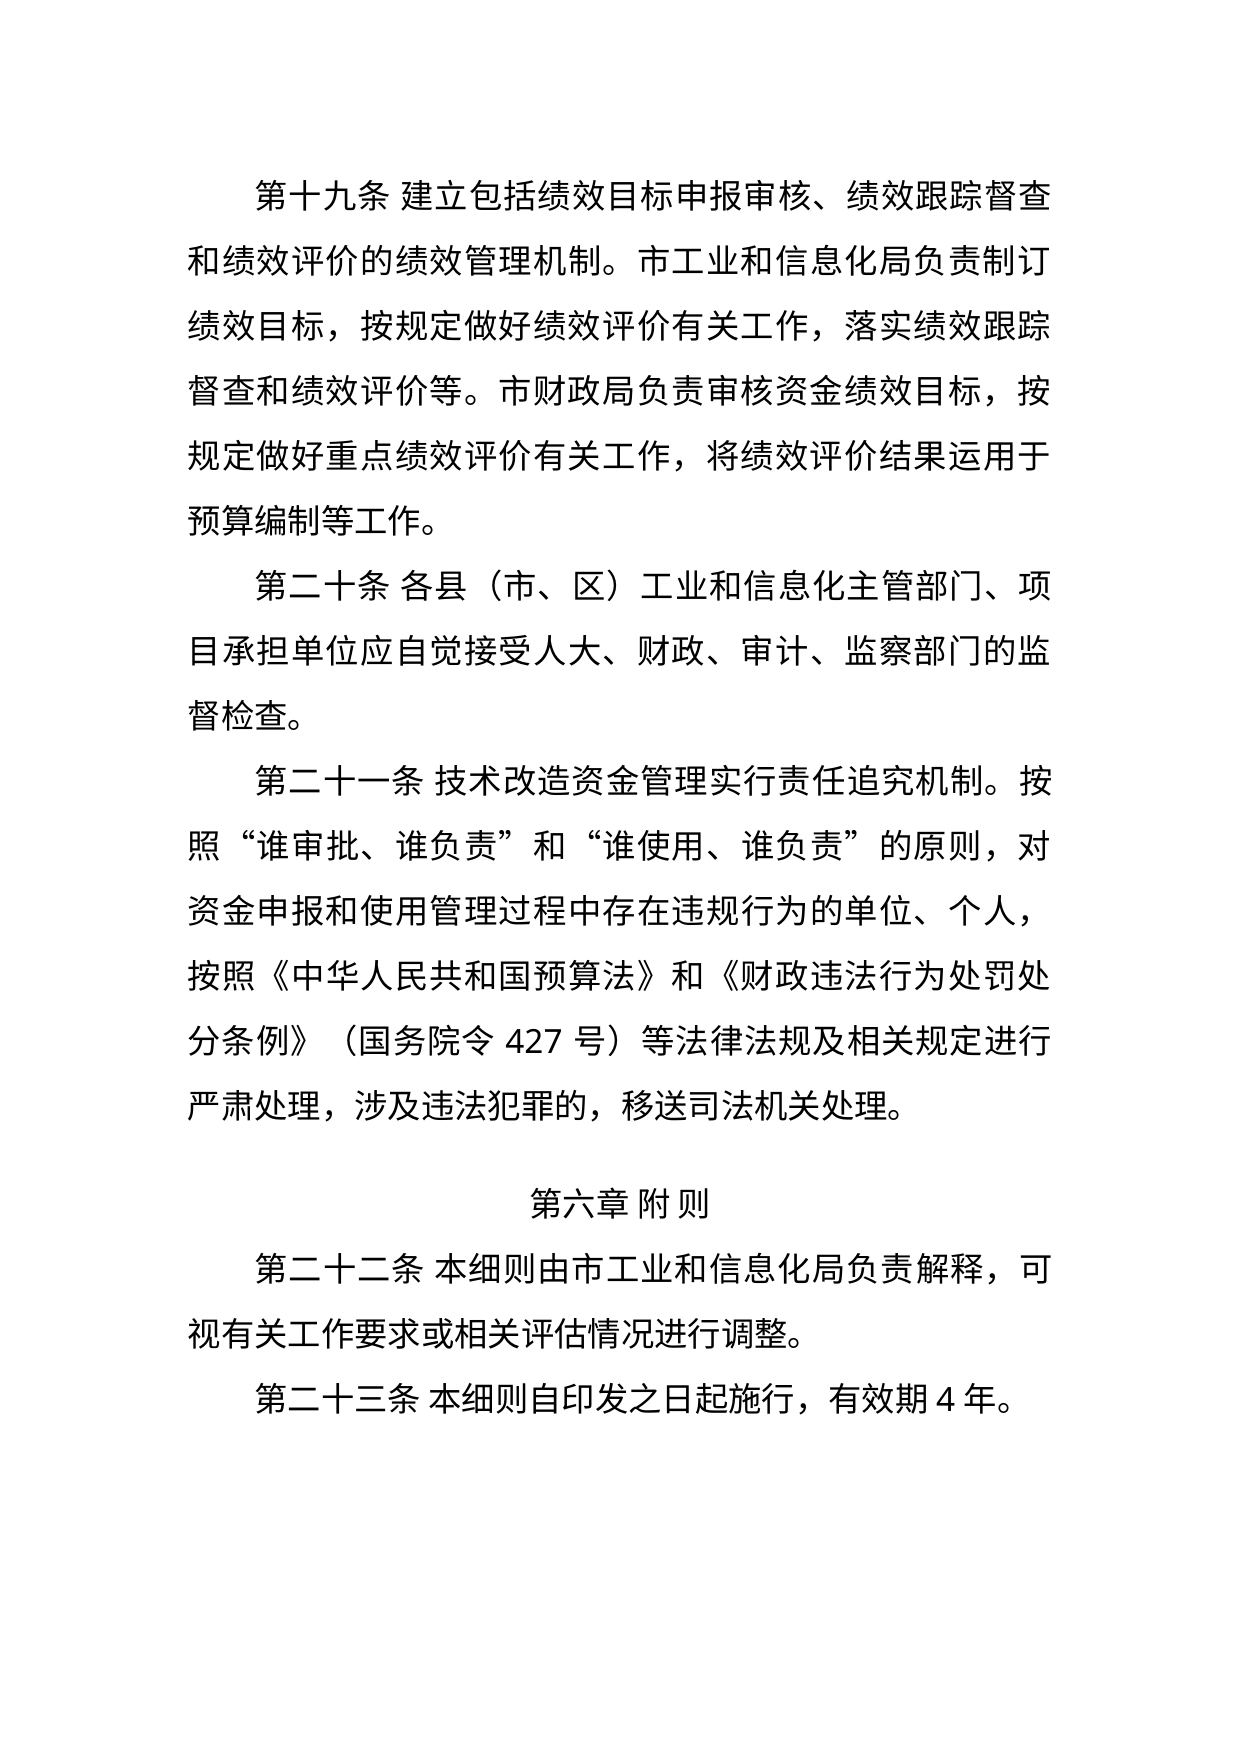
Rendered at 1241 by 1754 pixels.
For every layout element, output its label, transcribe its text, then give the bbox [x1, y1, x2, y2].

text 第二十三条 本细则自印发之日起施行，有效期 4 年。 [187, 1364, 1053, 1429]
text 第六章 附 则 [187, 1169, 1053, 1234]
text 第十九条 建立包括绩效目标申报审核、绩效跟踪督查和绩效评价的绩效管理机制。市工业和信息化局负责制订绩效目标，按规定做好绩效评价有关工作，落实绩效跟踪督查和绩效评价等。市财政局负责审核资金绩效目标，按规定做好重点绩效评价有关工作，将绩效评价结果运用于预算编制等工作。 [187, 162, 1053, 552]
text 第二十二条 本细则由市工业和信息化局负责解释，可视有关工作要求或相关评估情况进行调整。 [187, 1234, 1053, 1364]
text 第二十一条 技术改造资金管理实行责任追究机制。按照“谁审批、谁负责”和“谁使用、谁负责”的原则，对资金申报和使用管理过程中存在违规行为的单位、个人，按照《中华人民共和国预算法》和《财政违法行为处罚处分条例》（国务院令 427 号）等法律法规及相关规定进行严肃处理，涉及违法犯罪的，移送司法机关处理。 [187, 747, 1053, 1137]
text 第二十条 各县（市、区）工业和信息化主管部门、项目承担单位应自觉接受人大、财政、审计、监察部门的监督检查。 [187, 552, 1053, 747]
